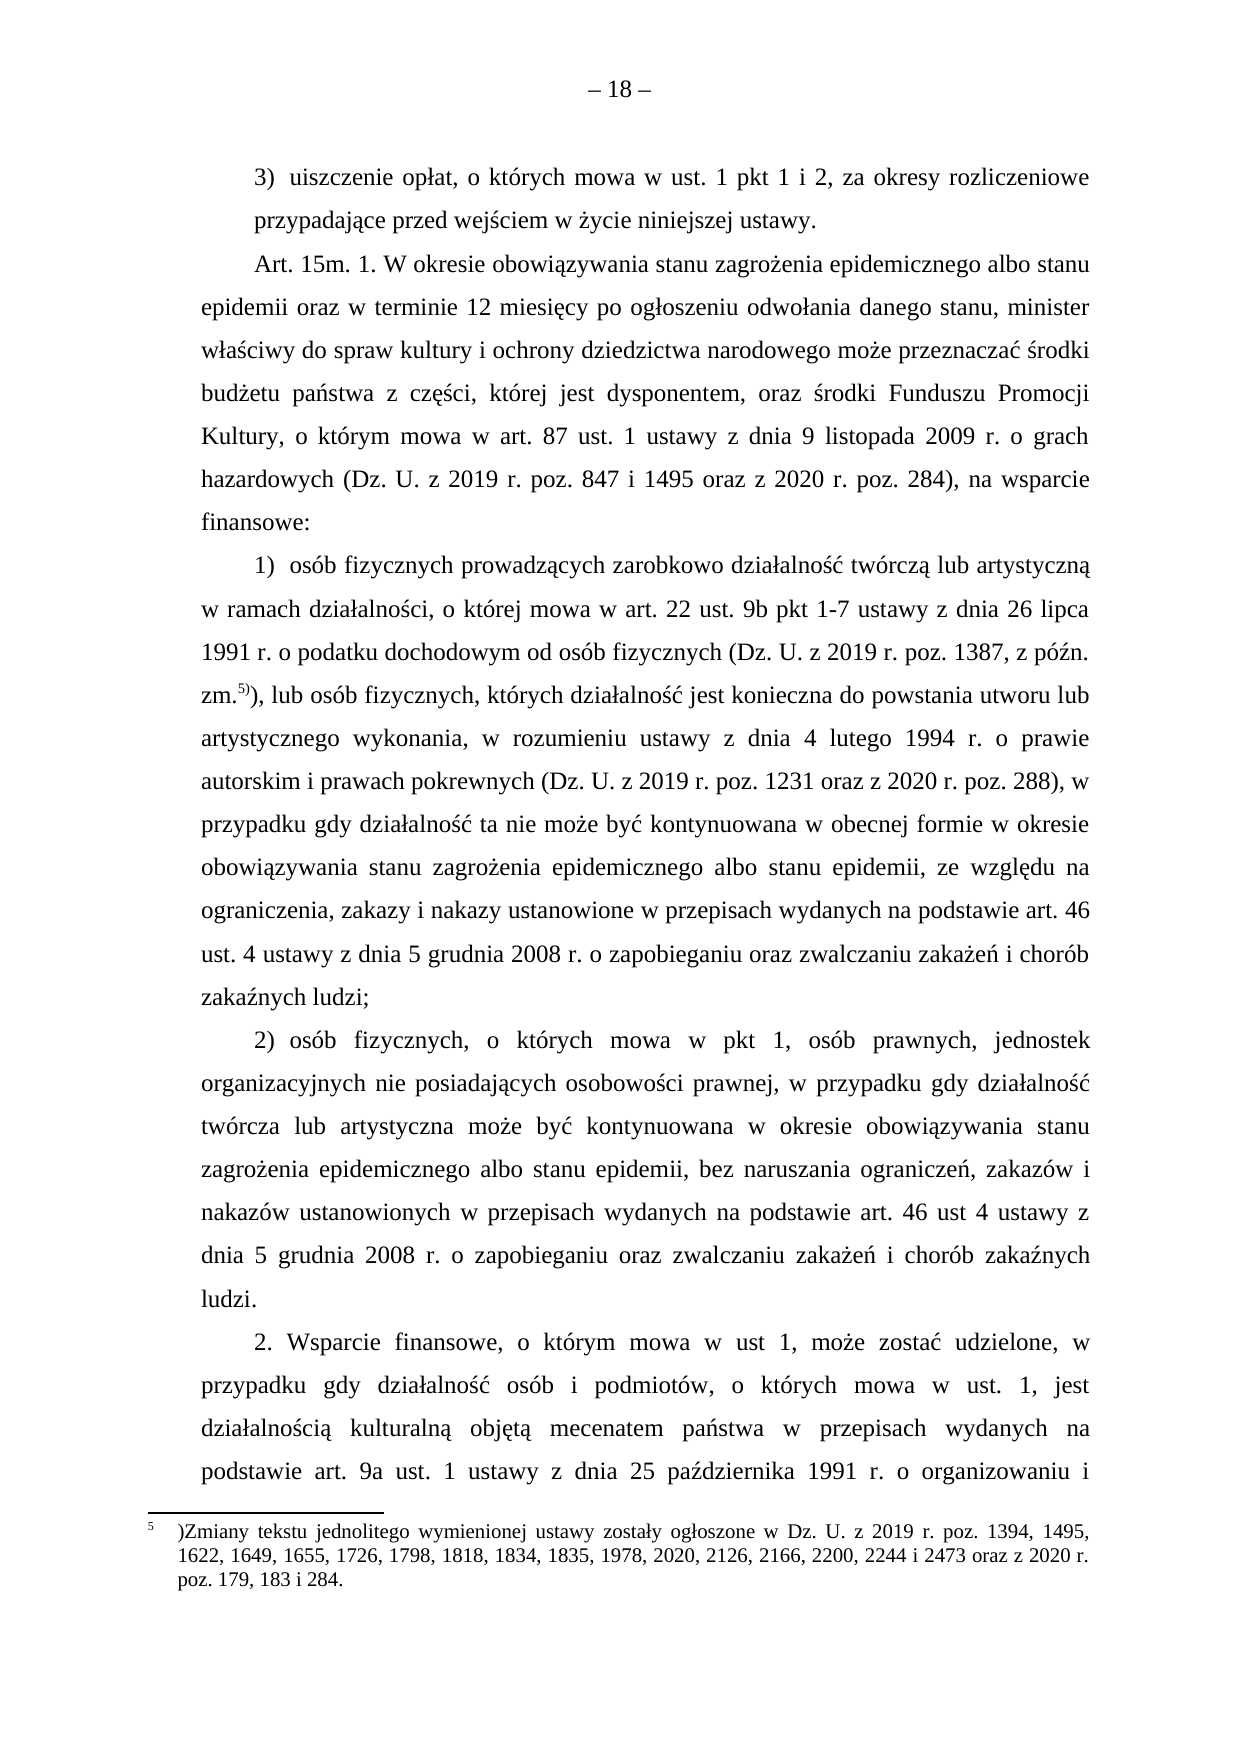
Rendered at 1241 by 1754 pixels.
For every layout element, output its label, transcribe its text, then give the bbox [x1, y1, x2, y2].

text 1) osób fizycznych prowadzących zarobkowo działalność twórczą lub artystyczną w ramach działalności, o której mowa w art. 22 ust. 9b pkt 1-7 ustawy z dnia 26 lipca 1991 r. o podatku dochodowym od osób fizycznych (Dz. U. z 2019 r. poz. 1387, z późn. zm.)), lub osób fizycznych, których działalność jest konieczna do powstania utworu lub artystycznego wykonania, w rozumieniu ustawy z dnia 4 lutego 1994 r. o prawie autorskim i prawach pokrewnych (Dz. U. z 2019 r. poz. 1231 oraz z 2020 r. poz. 288), w przypadku gdy działalność ta nie może być kontynuowana w obecnej formie w okresie obowiązywania stanu zagrożenia epidemicznego albo stanu epidemii, ze względu na ograniczenia, zakazy i nakazy ustanowione w przepisach wydanych na podstawie art. 46 ust. 4 ustawy z dnia 5 grudnia 2008 r. o zapobieganiu oraz zwalczaniu zakażeń i chorób zakaźnych ludzi; [201, 551, 1091, 1011]
text Art. 15m. 1. W okresie obowiązywania stanu zagrożenia epidemicznego albo stanu epidemii oraz w terminie 12 miesięcy po ogłoszeniu odwołania danego stanu, minister właściwy do spraw kultury i ochrony dziedzictwa narodowego może przeznaczać środki budżetu państwa z części, której jest dysponentem, oraz środki Funduszu Promocji Kultury, o którym mowa w art. 87 ust. 1 ustawy z dnia 9 listopada 2009 r. o grach hazardowych (Dz. U. z 2019 r. poz. 847 i 1495 oraz z 2020 r. poz. 284), na wsparcie finansowe: [201, 249, 1091, 536]
text 2) osób fizycznych, o których mowa w pkt 1, osób prawnych, jednostek organizacyjnych nie posiadających osobowości prawnej, w przypadku gdy działalność twórcza lub artystyczna może być kontynuowana w okresie obowiązywania stanu zagrożenia epidemicznego albo stanu epidemii, bez naruszania ograniczeń, zakazów i nakazów ustanowionych w przepisach wydanych na podstawie art. 46 ust 4 ustawy z dnia 5 grudnia 2008 r. o zapobieganiu oraz zwalczaniu zakażeń i chorób zakaźnych ludzi. [201, 1025, 1091, 1312]
text 3) uiszczenie opłat, o których mowa w ust. 1 pkt 1 i 2, za okresy rozliczeniowe przypadające przed wejściem w życie niniejszej ustawy. [254, 162, 1091, 234]
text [201, 1327, 1091, 1485]
